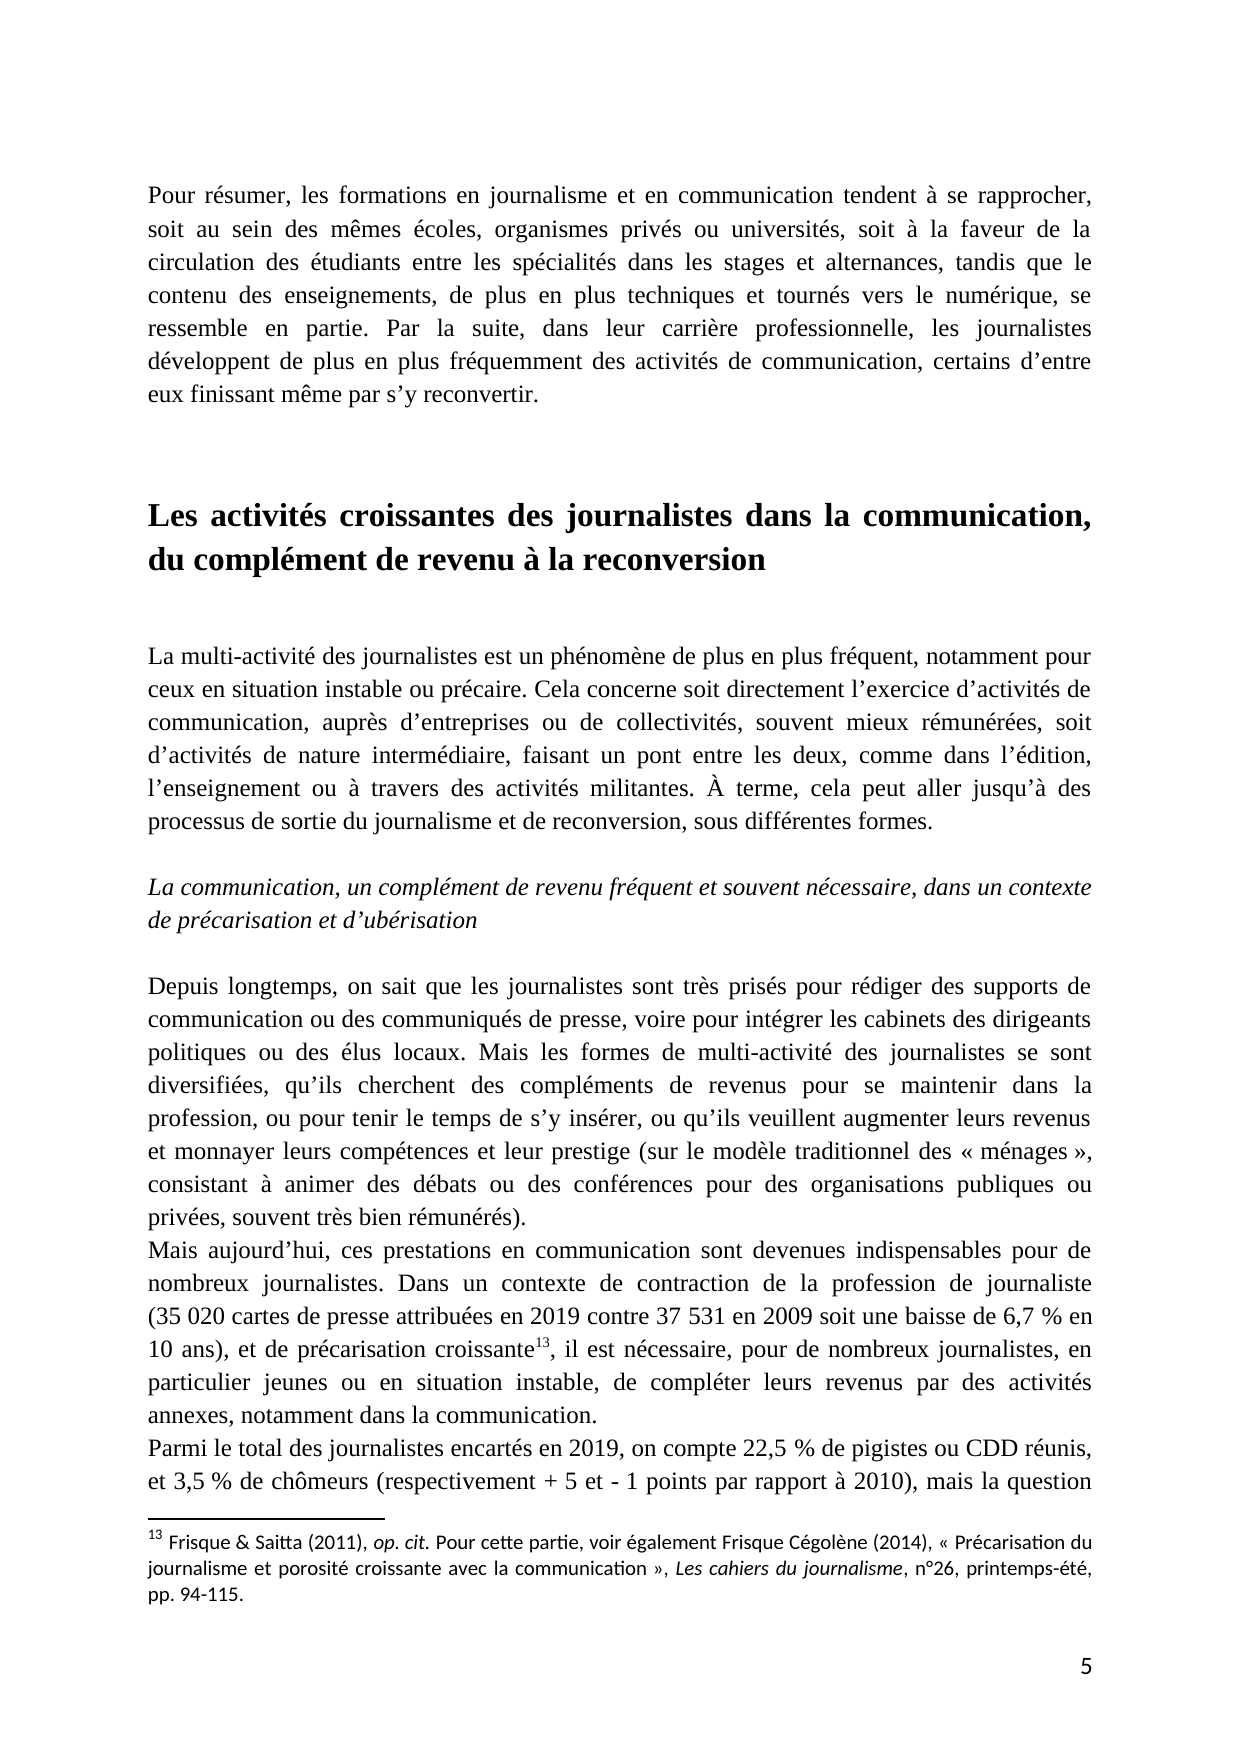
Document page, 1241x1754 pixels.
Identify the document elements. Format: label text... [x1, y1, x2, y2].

text La communication, un complément de revenu fréquent et souvent nécessaire, dans un contexte de précarisation et d’ubérisation [148, 872, 1093, 934]
text Pour résumer, les formations en journalisme et en communication tendent à se rapprocher, soit au sein des mêmes écoles, organismes privés ou universités, soit à la faveur de la circulation des étudiants entre les spécialités dans les stages et alternances, tandis que le contenu des enseignements, de plus en plus techniques et tournés vers le numérique, se ressemble en partie. Par la suite, dans leur carrière professionnelle, les journalistes développent de plus en plus fréquemment des activités de communication, certains d’entre eux finissant même par s’y reconvertir. [148, 181, 1093, 407]
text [148, 1433, 1093, 1495]
subtitle Les activités croissantes des journalistes dans la communication, du complément de revenu à la reconversion [148, 495, 1093, 577]
text La multi-activité des journalistes est un phénomène de plus en plus fréquent, notamment pour ceux en situation instable ou précaire. Cela concerne soit directement l’exercice d’activités de communication, auprès d’entreprises ou de collectivités, souvent mieux rémunérées, soit d’activités de nature intermédiaire, faisant un pont entre les deux, comme dans l’édition, l’enseignement ou à travers des activités militantes. À terme, cela peut aller jusqu’à des processus de sortie du journalisme et de reconversion, sous différentes formes. [148, 641, 1093, 835]
text Depuis longtemps, on sait que les journalistes sont très prisés pour rédiger des supports de communication ou des communiqués de presse, voire pour intégrer les cabinets des dirigeants politiques ou des élus locaux. Mais les formes de multi-activité des journalistes se sont diversifiées, qu’ils cherchent des compléments de revenus pour se maintenir dans la profession, ou pour tenir le temps de s’y insérer, ou qu’ils veuillent augmenter leurs revenus et monnayer leurs compétences et leur prestige (sur le modèle traditionnel des « ménages », consistant à animer des débats ou des conférences pour des organisations publiques ou privées, souvent très bien rémunérés). [148, 971, 1093, 1231]
text Mais aujourd’hui, ces prestations en communication sont devenues indispensables pour de nombreux journalistes. Dans un contexte de contraction de la profession de journaliste (35 020 cartes de presse attribuées en 2019 contre 37 531 en 2009 soit une baisse de 6,7 % en 10 ans), et de précarisation croissante, il est nécessaire, pour de nombreux journalistes, en particulier jeunes ou en situation instable, de compléter leurs revenus par des activités annexes, notamment dans la communication. [148, 1235, 1093, 1429]
